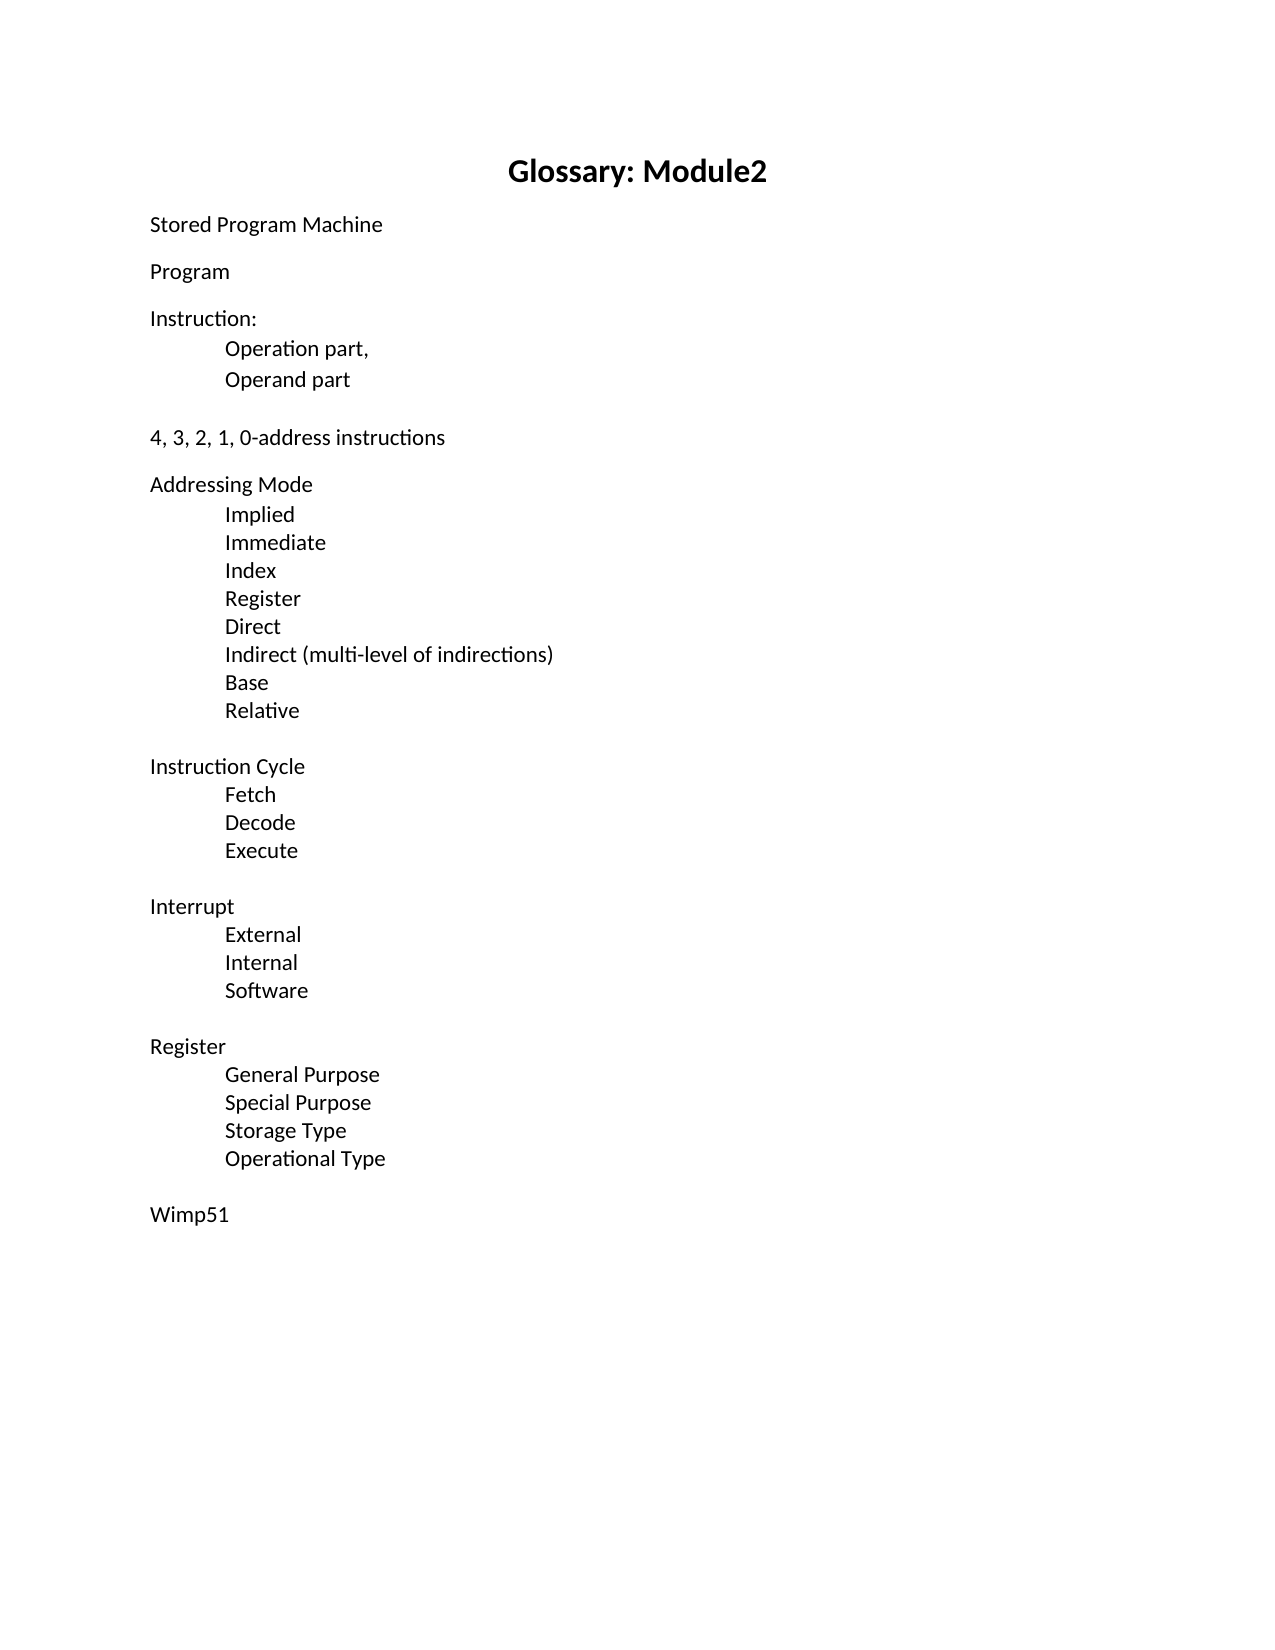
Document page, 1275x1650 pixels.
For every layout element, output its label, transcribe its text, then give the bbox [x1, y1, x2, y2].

text Storage Type [150, 1117, 1125, 1144]
text Register [150, 1032, 1125, 1061]
text Stored Program Machine [150, 211, 1125, 239]
text Immediate [150, 528, 1125, 556]
text Index [150, 556, 1125, 584]
text Decode [150, 808, 1125, 836]
text Base [150, 668, 1125, 696]
text Operational Type [150, 1144, 1125, 1173]
text Fetch [150, 780, 1125, 808]
text General Purpose [150, 1061, 1125, 1088]
text Internal [150, 948, 1125, 976]
text Indirect (multi-level of indirections) [150, 640, 1125, 668]
text Direct [150, 612, 1125, 640]
text Software [150, 976, 1125, 1004]
text Operation part, [150, 334, 1125, 363]
text Relative [150, 696, 1125, 724]
text Special Purpose [150, 1088, 1125, 1117]
text Execute [150, 836, 1125, 864]
text External [150, 920, 1125, 948]
text Implied [150, 500, 1125, 528]
text Wimp51 [150, 1201, 1125, 1229]
text Instruction: [150, 304, 1125, 332]
text Operand part [150, 365, 1125, 393]
text Addressing Mode [150, 470, 1125, 498]
text Register [150, 584, 1125, 612]
text Glossary: Module2 [150, 150, 1125, 191]
text Instruction Cycle [150, 752, 1125, 780]
text 4, 3, 2, 1, 0-address instructions [150, 423, 1125, 451]
text Interrupt [150, 892, 1125, 920]
text Program [150, 257, 1125, 286]
